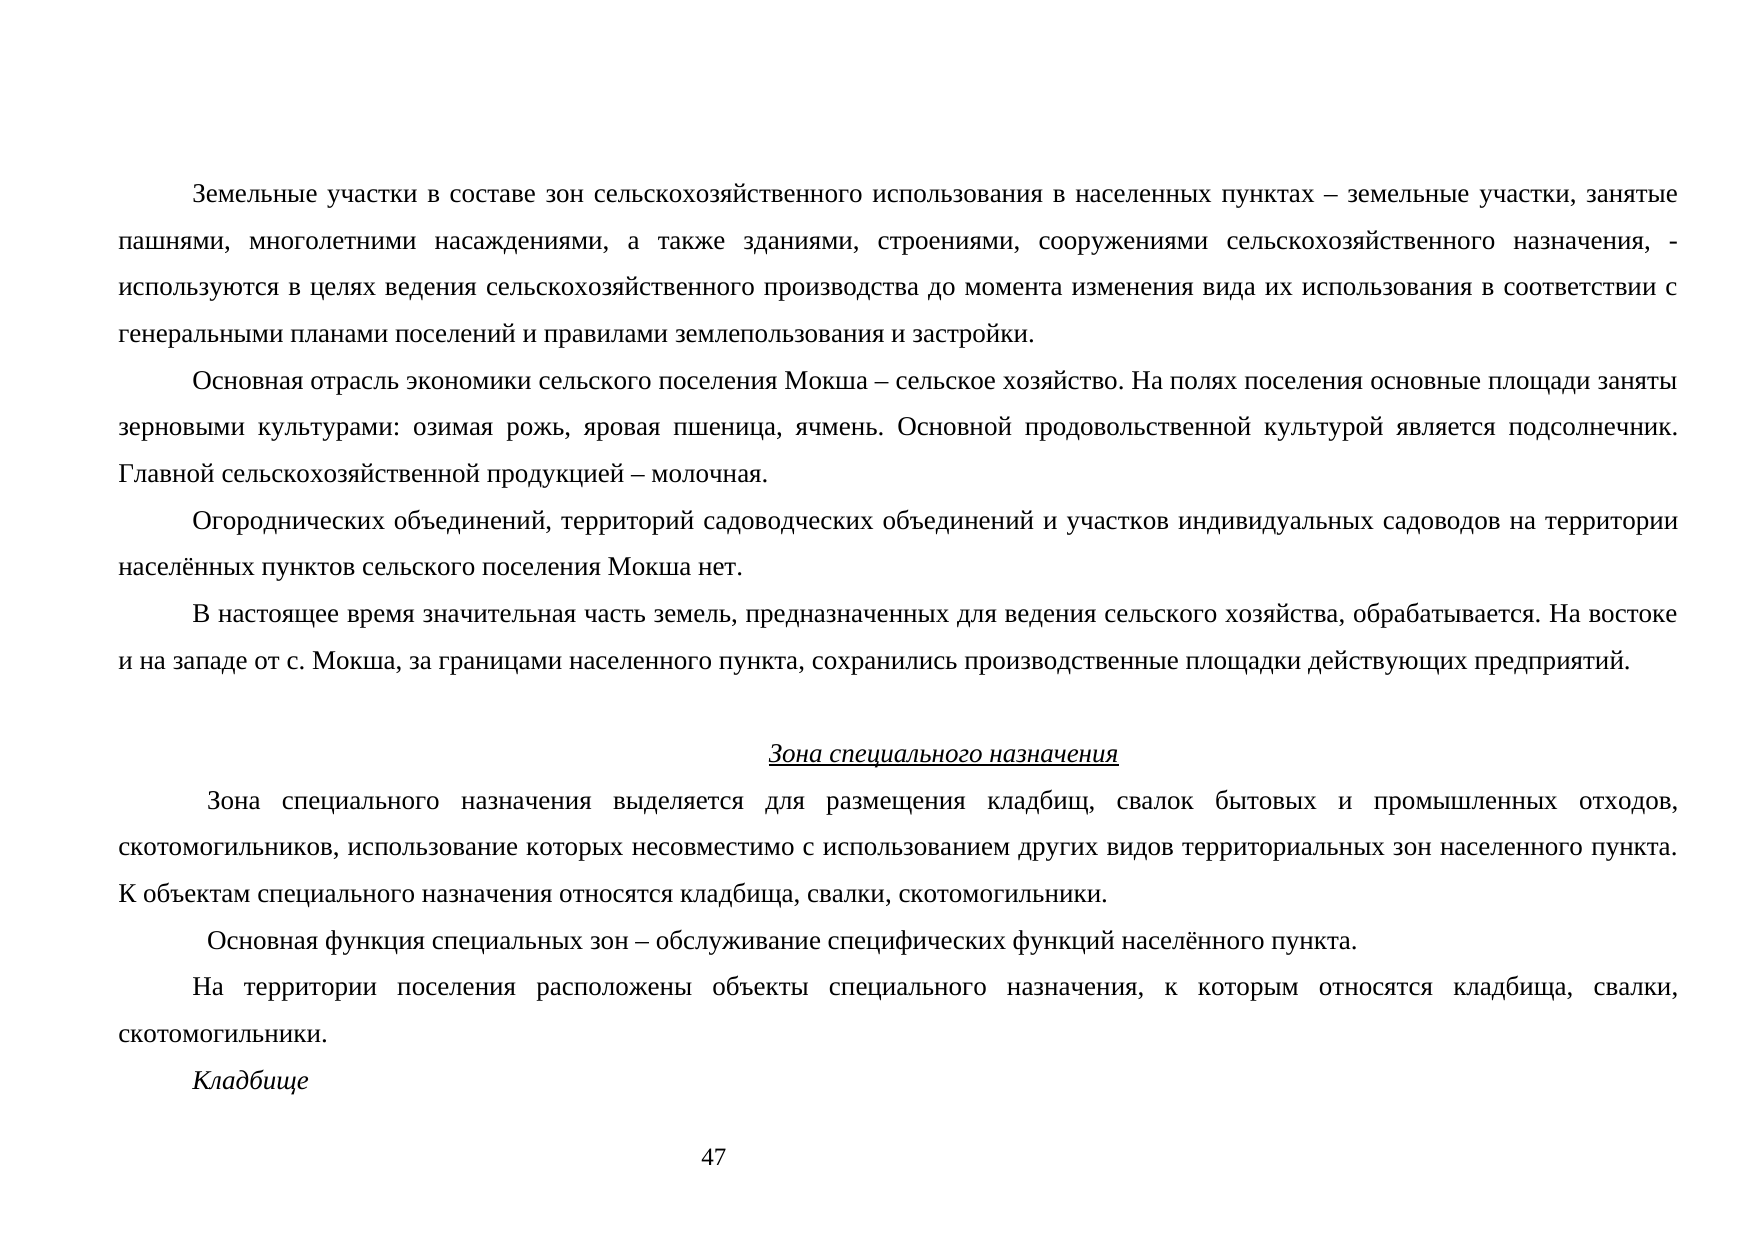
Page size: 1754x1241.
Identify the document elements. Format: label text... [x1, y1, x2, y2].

list В настоящее время значительная часть земель, предназначенных для ведения сельского хозяйства, обрабатывается. На востоке и на западе от с. Мокша, за границами населенного пункта, сохранились производственные площадки действующих предприятий. [118, 597, 1680, 675]
text На территории поселения расположены объекты специального назначения, к которым относятся кладбища, свалки, скотомогильники. [118, 971, 1680, 1048]
text Зона специального назначения выделяется для размещения кладбищ, свалок бытовых и промышленных отходов, скотомогильников, использование которых несовместимо с использованием других видов территориальных зон населенного пункта. К объектам специального назначения относятся кладбища, свалки, скотомогильники. [118, 784, 1680, 908]
text Зона специального назначения [118, 737, 1680, 768]
text Основная отрасль экономики сельского поселения Мокша – сельское хозяйство. На полях поселения основные площади заняты зерновыми культурами: озимая рожь, яровая пшеница, ячмень. Основной продовольственной культурой является подсолнечник. Главной сельскохозяйственной продукцией – молочная. [118, 364, 1680, 488]
text Огороднических объединений, территорий садоводческих объединений и участков индивидуальных садоводов на территории населённых пунктов сельского поселения Мокша нет. [118, 504, 1680, 582]
text Кладбище [118, 1064, 1680, 1095]
text Основная функция специальных зон – обслуживание специфических функций населённого пункта. [118, 924, 1680, 955]
text Земельные участки в составе зон сельскохозяйственного использования в населенных пунктах – земельные участки, занятые пашнями, многолетними насаждениями, а также зданиями, строениями, сооружениями сельскохозяйственного назначения, - используются в целях ведения сельскохозяйственного производства до момента изменения вида их использования в соответствии с генеральными планами поселений и правилами землепользования и застройки. [118, 177, 1680, 348]
